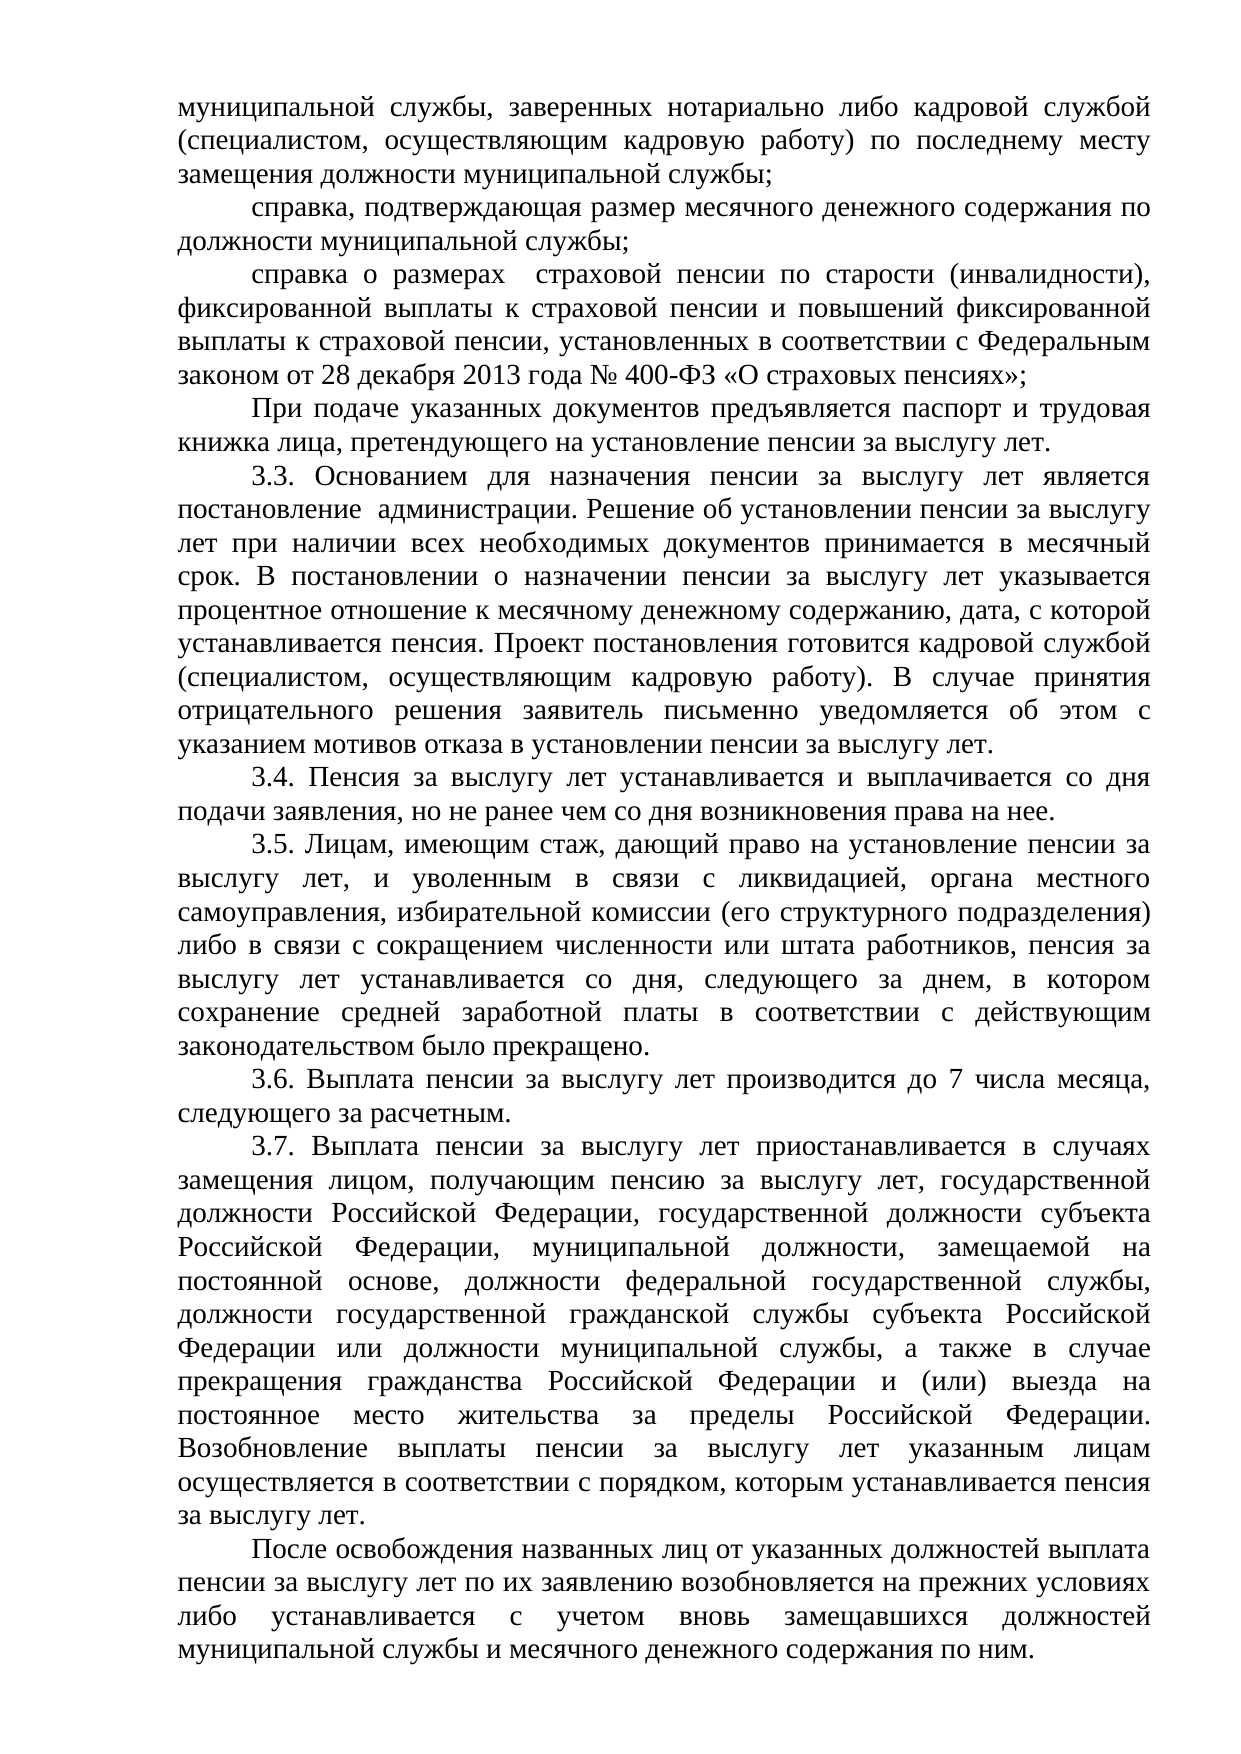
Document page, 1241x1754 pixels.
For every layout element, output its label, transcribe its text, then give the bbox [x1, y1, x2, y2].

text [177, 89, 1152, 189]
text 3.7. Выплата пенсии за выслугу лет приостанавливается в случаях замещения лицом, получающим пенсию за выслугу лет, государственной должности Российской Федерации, государственной должности субъекта Российской Федерации, муниципальной должности, замещаемой на постоянной основе, должности федеральной государственной службы, должности государственной гражданской службы субъекта Российской Федерации или должности муниципальной службы, а также в случае прекращения гражданства Российской Федерации и (или) выезда на постоянное место жительства за пределы Российской Федерации. Возобновление выплаты пенсии за выслугу лет указанным лицам осуществляется в соответствии с порядком, которым устанавливается пенсия за выслугу лет. [177, 1128, 1152, 1531]
text справка о размерах страховой пенсии по старости (инвалидности), фиксированной выплаты к страховой пенсии и повышений фиксированной выплаты к страховой пенсии, установленных в соответствии с Федеральным законом от 28 декабря 2013 года № 400-ФЗ «О страховых пенсиях»; [177, 256, 1152, 391]
text 3.6. Выплата пенсии за выслугу лет производится до 7 числа месяца, следующего за расчетным. [177, 1061, 1152, 1128]
text справка, подтверждающая размер месячного денежного содержания по должности муниципальной службы; [177, 189, 1152, 256]
text 3.5. Лицам, имеющим стаж, дающий право на установление пенсии за выслугу лет, и уволенным в связи с ликвидацией, органа местного самоуправления, избирательной комиссии (его структурного подразделения) либо в связи с сокращением численности или штата работников, пенсия за выслугу лет устанавливается со дня, следующего за днем, в котором сохранение средней заработной платы в соответствии с действующим законодательством было прекращено. [177, 827, 1152, 1061]
text После освобождения названных лиц от указанных должностей выплата пенсии за выслугу лет по их заявлению возобновляется на прежних условиях либо устанавливается с учетом вновь замещавшихся должностей муниципальной службы и месячного денежного содержания по ним. [177, 1531, 1152, 1665]
text При подаче указанных документов предъявляется паспорт и трудовая книжка лица, претендующего на установление пенсии за выслугу лет. [177, 391, 1152, 458]
text 3.3. Основанием для назначения пенсии за выслугу лет является постановление администрации. Решение об установлении пенсии за выслугу лет при наличии всех необходимых документов принимается в месячный срок. В постановлении о назначении пенсии за выслугу лет указывается процентное отношение к месячному денежному содержанию, дата, с которой устанавливается пенсия. Проект постановления готовится кадровой службой (специалистом, осуществляющим кадровую работу). В случае принятия отрицательного решения заявитель письменно уведомляется об этом с указанием мотивов отказа в установлении пенсии за выслугу лет. [177, 458, 1152, 759]
text 3.4. Пенсия за выслугу лет устанавливается и выплачивается со дня подачи заявления, но не ранее чем со дня возникновения права на нее. [177, 759, 1152, 827]
